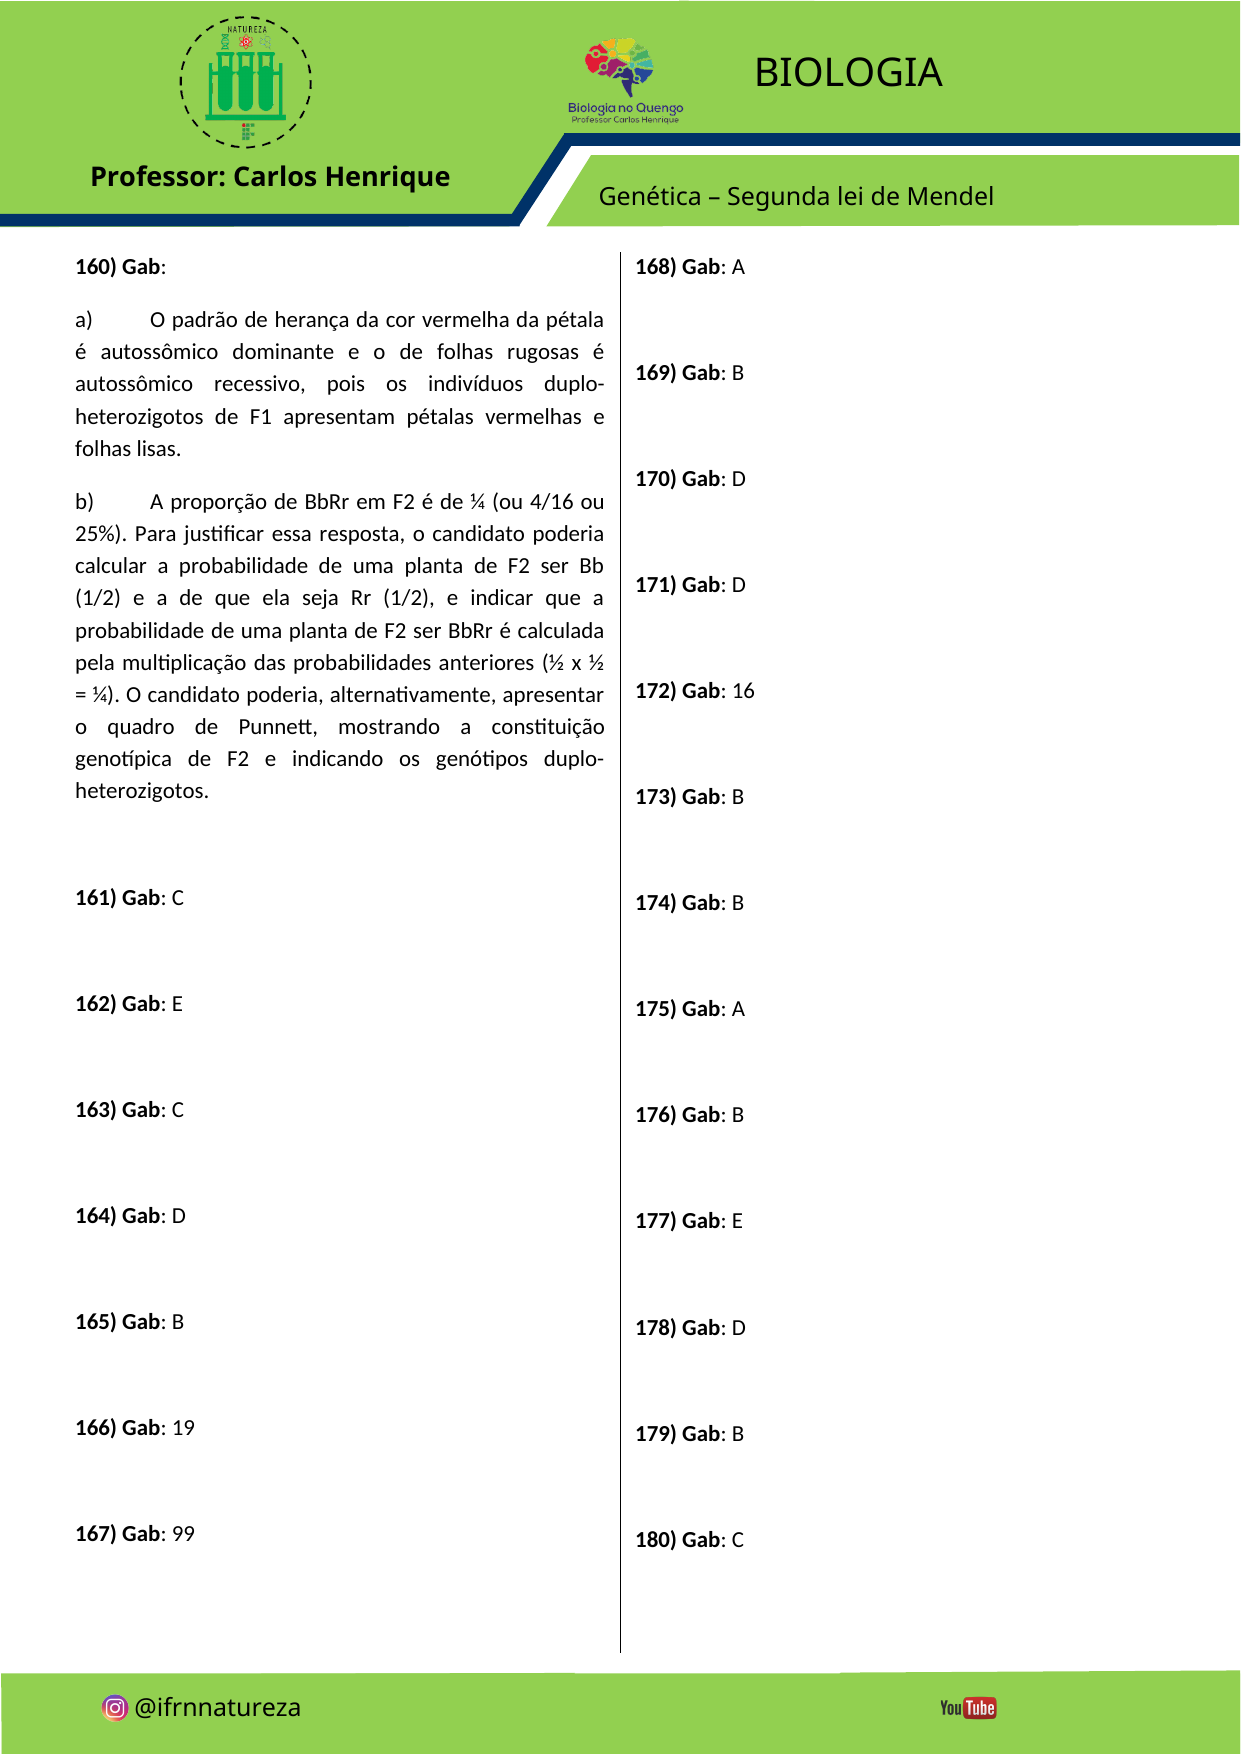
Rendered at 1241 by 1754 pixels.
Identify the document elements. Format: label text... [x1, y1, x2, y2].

picture [940, 1694, 997, 1722]
text 169) Gab: B [635, 358, 1165, 386]
text 161) Gab: C [75, 883, 605, 911]
picture [139, 0, 352, 189]
text a) O padrão de herança da cor vermelha da pétala é autossômico dominante e o de folhas rugosas é autossômico recessivo, pois os indivíduos duplo-heterozigotos de F1 apresentam pétalas vermelhas e folhas lisas. [75, 305, 605, 462]
text 178) Gab: D [635, 1313, 1165, 1341]
picture [98, 1691, 132, 1725]
text 162) Gab: E [75, 989, 605, 1017]
text 166) Gab: 19 [75, 1413, 605, 1441]
text 175) Gab: A [635, 994, 1165, 1022]
text 163) Gab: C [75, 1095, 605, 1123]
text 172) Gab: 16 [635, 676, 1165, 704]
text 174) Gab: B [635, 888, 1165, 916]
text 177) Gab: E [635, 1207, 1165, 1234]
text 180) Gab: C [635, 1525, 1165, 1553]
text 170) Gab: D [635, 464, 1165, 492]
text 179) Gab: B [635, 1419, 1165, 1447]
text b) A proporção de BbRr em F2 é de ¼ (ou 4/16 ou 25%). Para justificar essa resposta, o candidato poderia calcular a probabilidade de uma planta de F2 ser Bb (1/2) e a de que ela seja Rr (1/2), e indicar que a probabilidade de uma planta de F2 ser BbRr é calculada pela multiplicação das probabilidades anteriores (½ x ½ = ¼). O candidato poderia, alternativamente, apresentar o quadro de Punnett, mostrando a constituição genotípica de F2 e indicando os genótipos duplo-heterozigotos. [75, 487, 605, 805]
picture [538, 0, 700, 162]
text 167) Gab: 99 [75, 1519, 605, 1547]
text 160) Gab: [75, 252, 605, 280]
text 173) Gab: B [635, 782, 1165, 810]
text 176) Gab: B [635, 1101, 1165, 1128]
text 164) Gab: D [75, 1201, 605, 1229]
text 171) Gab: D [635, 570, 1165, 598]
text 165) Gab: B [75, 1307, 605, 1335]
text 168) Gab: A [635, 252, 1165, 280]
